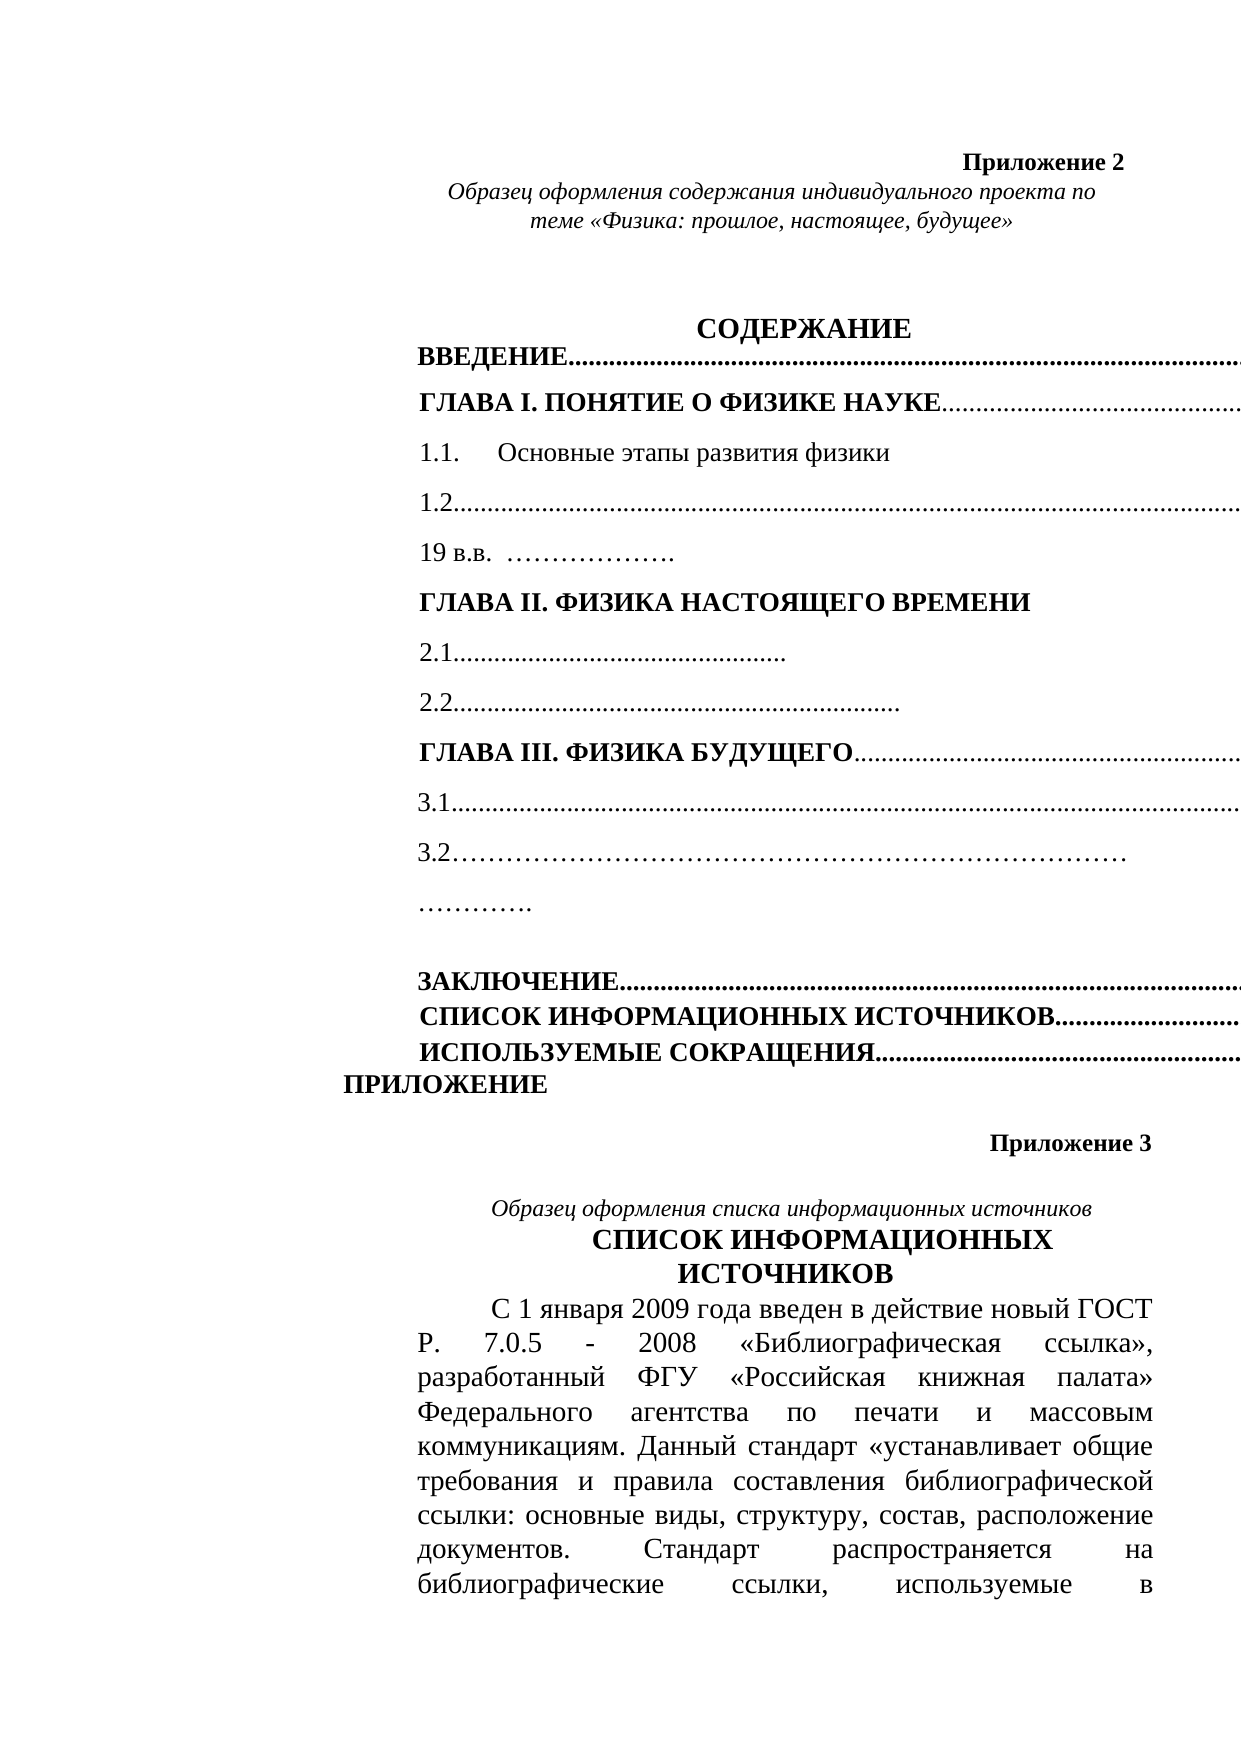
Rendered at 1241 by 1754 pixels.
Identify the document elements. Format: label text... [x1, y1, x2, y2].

text СОДЕРЖАНИЕ [454, 317, 1154, 344]
text ГЛАВА II. ФИЗИКА НАСТОЯЩЕГО ВРЕМЕНИ [419, 571, 1154, 621]
text 3.2……………………………………………………………………………. [417, 821, 1154, 921]
text ГЛАВА III. ФИЗИКА БУДУЩЕГО [419, 721, 1154, 771]
list Основные этапы развития физики [419, 421, 1154, 471]
text Образец оформления списка информационных источников [417, 1187, 1154, 1221]
text ВВЕДЕНИЕ 2 [417, 344, 1154, 371]
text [417, 1290, 1154, 1599]
text Приложение 3 [417, 1129, 1152, 1156]
text СПИСОК ИНФОРМАЦИОННЫХ ИСТОЧНИКОВ 24 [419, 1000, 1154, 1032]
text ПРИЛОЖЕНИЕ [343, 1072, 1152, 1099]
text Приложение 2 [417, 147, 1124, 176]
text ГЛАВА I. ПОНЯТИЕ О ФИЗИКЕ НАУКЕ …3 [419, 371, 1154, 421]
text ИСПОЛЬЗУЕМЫЕ СОКРАЩЕНИЯ 25 [419, 1036, 1154, 1067]
text 2.1 [419, 621, 1154, 671]
text 3.1. [417, 771, 1154, 821]
text СПИСОК ИНФОРМАЦИОННЫХ ИСТОЧНИКОВ [417, 1221, 1154, 1290]
list 1.3. Экскурс в прошлое: достижения физики на рубеже 18-19 в.в. ………………. [419, 471, 1154, 571]
text ЗАКЛЮЧЕНИЕ 23 [417, 965, 1154, 996]
text Образец оформления содержания индивидуального проекта по теме «Физика: прошлое, настоящее, будущее» [419, 176, 1124, 234]
